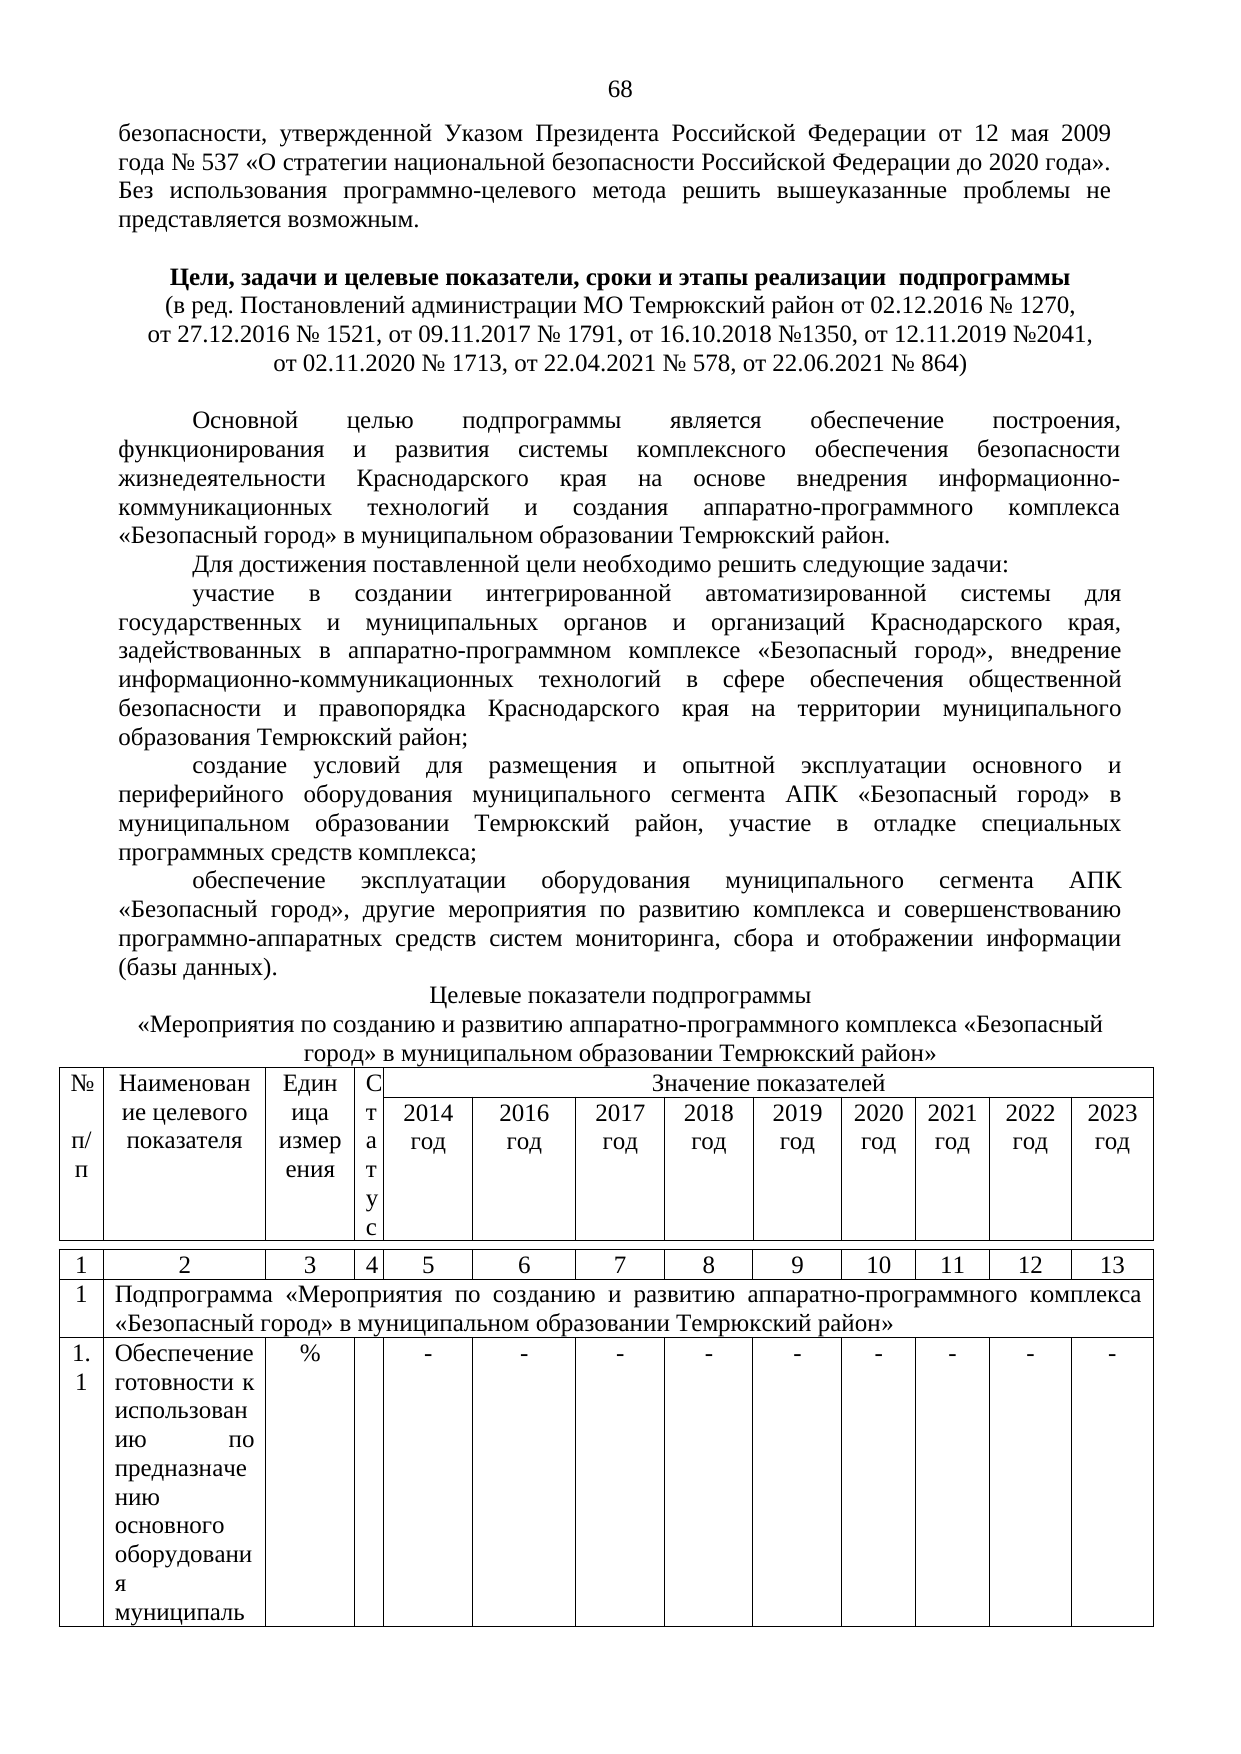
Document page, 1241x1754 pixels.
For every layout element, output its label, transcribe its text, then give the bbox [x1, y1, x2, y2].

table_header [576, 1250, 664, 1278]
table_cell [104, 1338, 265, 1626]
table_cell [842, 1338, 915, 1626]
text «Мероприятия по созданию и развитию аппаратно-программного комплекса «Безопасный город» в муниципальном образовании Темрюкский район» [118, 1009, 1122, 1067]
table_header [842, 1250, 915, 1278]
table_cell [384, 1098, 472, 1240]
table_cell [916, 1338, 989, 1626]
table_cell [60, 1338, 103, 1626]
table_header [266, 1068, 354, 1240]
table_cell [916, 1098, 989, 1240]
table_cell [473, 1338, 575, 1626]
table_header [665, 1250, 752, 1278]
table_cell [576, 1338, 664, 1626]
text Основной целью подпрограммы является обеспечение построения, функционирования и развития системы комплексного обеспечения безопасности жизнедеятельности Краснодарского края на основе внедрения информационно-коммуникационных технологий и создания аппаратно-программного комплекса «Безопасный город» в муниципальном образовании Темрюкский район. [118, 406, 1121, 549]
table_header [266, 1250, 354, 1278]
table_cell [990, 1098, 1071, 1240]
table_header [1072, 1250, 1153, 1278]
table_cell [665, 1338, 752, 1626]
text обеспечение эксплуатации оборудования муниципального сегмента АПК «Безопасный город», другие мероприятия по развитию комплекса и совершенствованию программно-аппаратных средств систем мониторинга, сбора и отображении информации (базы данных). [118, 866, 1122, 981]
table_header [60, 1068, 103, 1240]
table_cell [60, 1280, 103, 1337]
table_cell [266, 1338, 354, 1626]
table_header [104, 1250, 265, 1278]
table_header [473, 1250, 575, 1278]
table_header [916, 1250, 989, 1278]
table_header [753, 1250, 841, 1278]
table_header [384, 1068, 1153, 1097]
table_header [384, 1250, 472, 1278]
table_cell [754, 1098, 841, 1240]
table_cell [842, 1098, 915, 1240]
text участие в создании интегрированной автоматизированной системы для государственных и муниципальных органов и организаций Краснодарского края, задействованных в аппаратно-программном комплексе «Безопасный город», внедрение информационно-коммуникационных технологий в сфере обеспечения общественной безопасности и правопорядка Краснодарского края на территории муниципального образования Темрюкский район; [118, 578, 1122, 751]
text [118, 118, 1112, 233]
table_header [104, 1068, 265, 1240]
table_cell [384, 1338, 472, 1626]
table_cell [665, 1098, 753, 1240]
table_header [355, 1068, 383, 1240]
text (в ред. Постановлений администрации МО Темрюкский район от 02.12.2016 № 1270, от 27.12.2016 № 1521, от 09.11.2017 № 1791, от 16.10.2018 №1350, от 12.11.2019 №2041, от 02.11.2020 № 1713, от 22.04.2021 № 578, от 22.06.2021 № 864) [118, 291, 1122, 377]
text Для достижения поставленной цели необходимо решить следующие задачи: [118, 549, 1122, 578]
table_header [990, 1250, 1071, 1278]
text Целевые показатели подпрограммы [118, 981, 1122, 1009]
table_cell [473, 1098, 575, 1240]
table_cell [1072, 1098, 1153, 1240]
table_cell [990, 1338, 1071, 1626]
text Цели, задачи и целевые показатели, сроки и этапы реализации подпрограммы [118, 262, 1122, 291]
text создание условий для размещения и опытной эксплуатации основного и периферийного оборудования муниципального сегмента АПК «Безопасный город» в муниципальном образовании Темрюкский район, участие в отладке специальных программных средств комплекса; [118, 751, 1122, 866]
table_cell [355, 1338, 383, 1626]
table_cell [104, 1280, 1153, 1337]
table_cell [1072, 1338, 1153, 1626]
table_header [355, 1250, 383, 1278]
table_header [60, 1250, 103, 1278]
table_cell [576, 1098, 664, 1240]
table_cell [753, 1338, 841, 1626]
